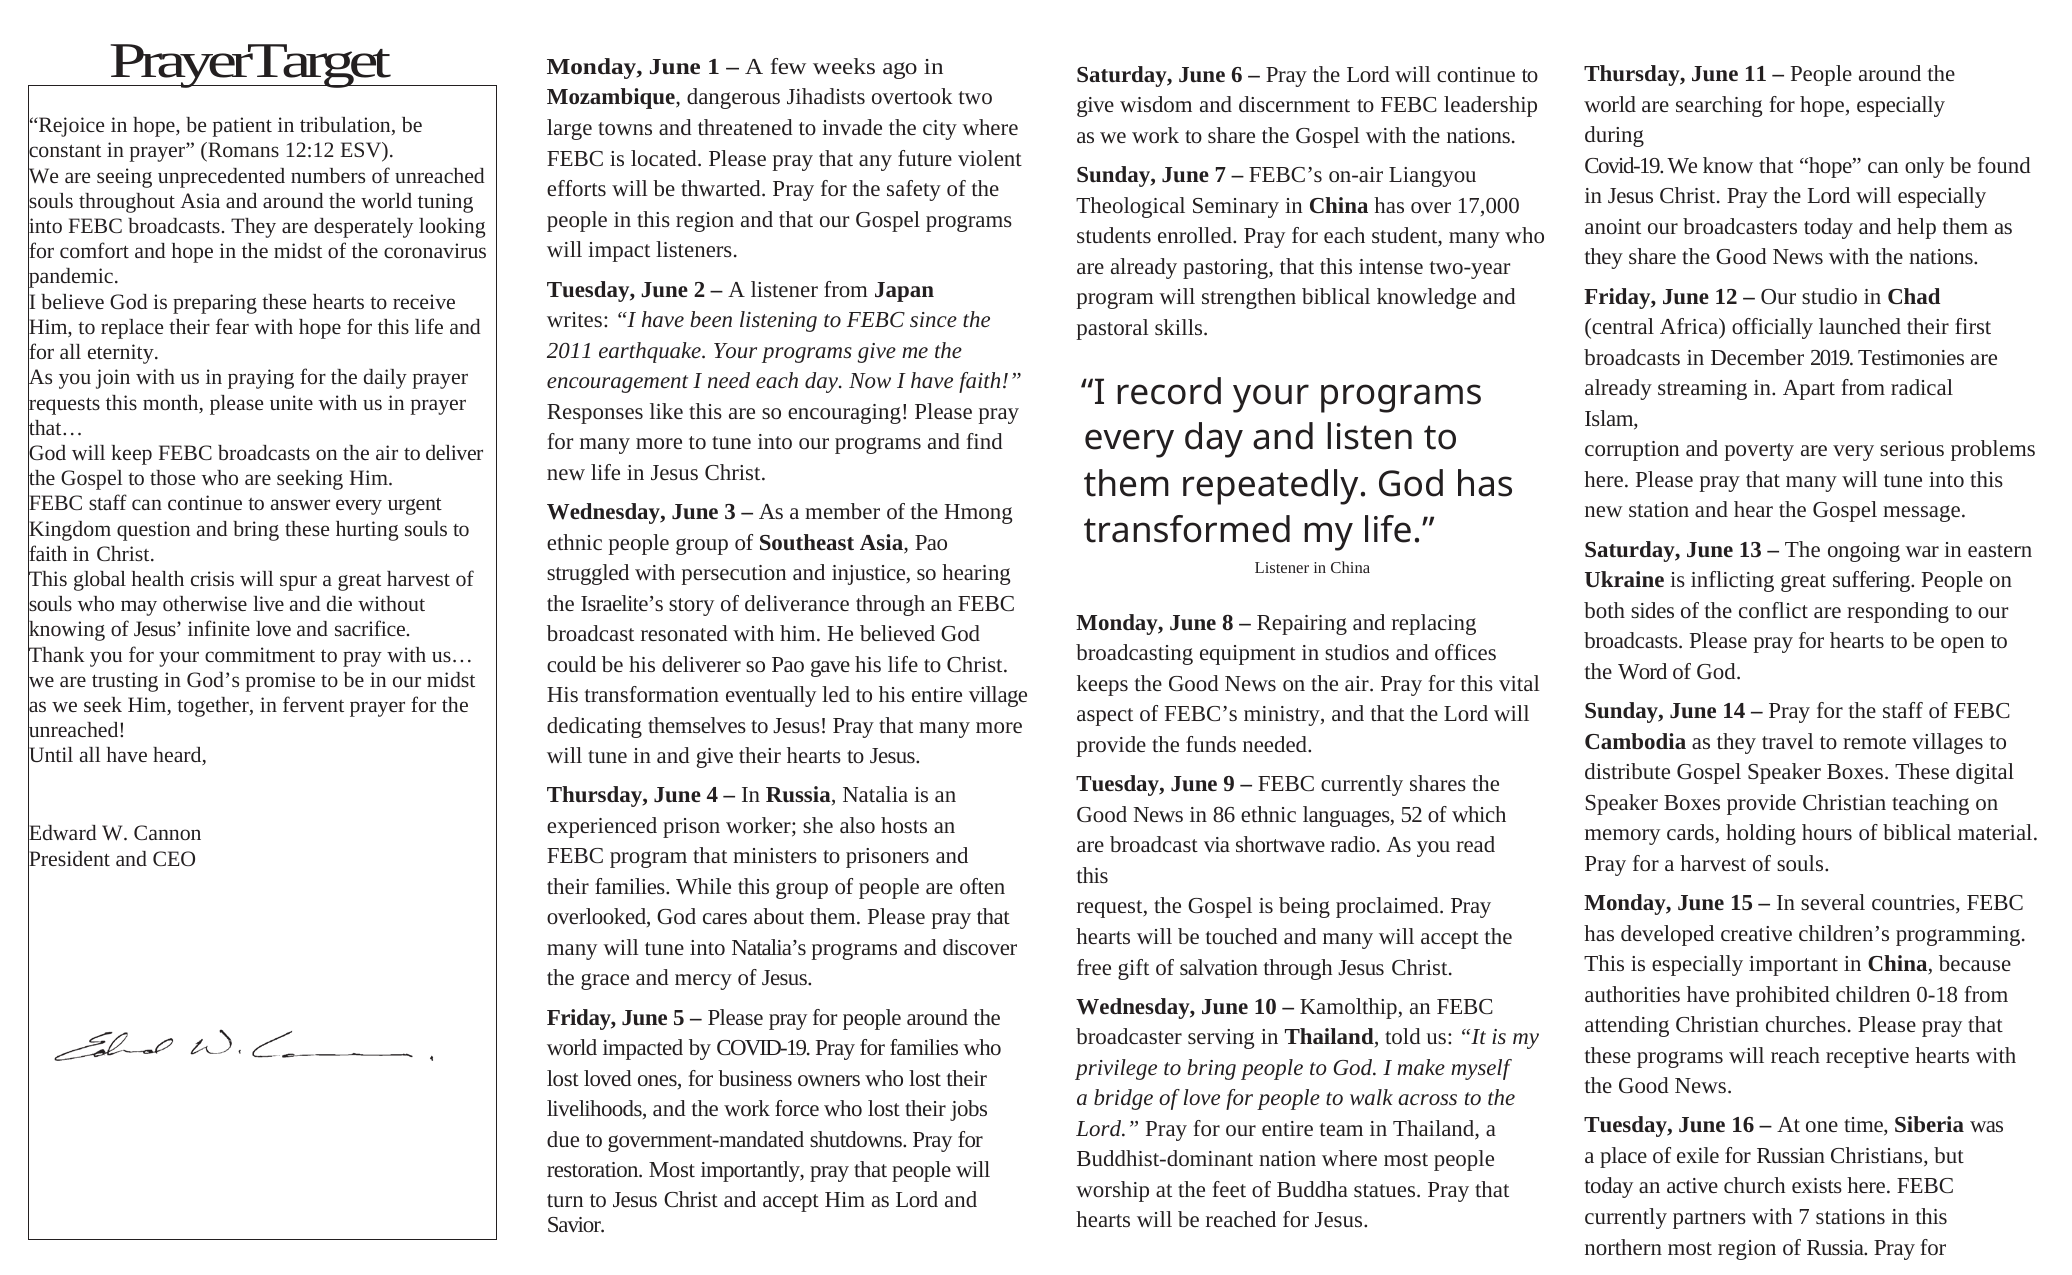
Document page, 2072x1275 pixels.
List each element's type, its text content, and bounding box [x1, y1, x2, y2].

text Tuesday, June 2 – A listener from Japan writes: “I have been listening to FEBC since the 2011 earthquake. Your programs give me the [547, 276, 994, 363]
text Saturday, June 13 – The ongoing war in eastern Ukraine is inflicting great suffering. People on both sides of the conflict are responding to our broadcasts. Please pray for hearts to be open to the Word of God. [1584, 536, 2034, 684]
list PrayerTarget Monday, June 1 – A few weeks ago in [108, 31, 1031, 86]
text corruption and poverty are very serious problems here. Please pray that many will tune into this new station and hear the Gospel message. [1584, 436, 2038, 523]
text Sunday, June 14 – Pray for the staff of FEBC Cambodia as they travel to remote villages to distribute Gospel Speaker Boxes. These digital Speaker Boxes provide Christian teaching on memory cards, holding hours of biblical material. Pray for a harvest of souls. [1584, 697, 2041, 876]
text Thursday, June 11 – People around the world are searching for hope, especially during [1584, 61, 2009, 148]
text Wednesday, June 10 – Kamolthip, an FEBC broadcaster serving in Thailand, told us: “It is my privilege to bring people to God. I make myself [1076, 993, 1541, 1080]
text a bridge of love for people to walk across to the Lord.” Pray for our entire team in Thailand, a Buddhist-dominant nation where most people worship at the feet of Buddha statues. Pray that hearts will be reached for Jesus. [1076, 1084, 1519, 1233]
text Tuesday, June 9 – FEBC currently shares the Good News in 86 ethnic languages, 52 of which are broadcast via shortwave radio. As you read this [1076, 771, 1532, 888]
text Covid-19. We know that “hope” can only be found in Jesus Christ. Pray the Lord will especially anoint our broadcasters today and help them as they share the Good News with the nations. [1584, 152, 2038, 270]
text Friday, June 5 – Please pray for people around the world impacted by COVID-19. Pray for families who lost loved ones, for business owners who lost their livelihoods, and the work force who lost their jobs due to government-mandated shutdowns. Pray for restoration. Most importantly, pray that people will [547, 1003, 1010, 1182]
text many will tune into Natalia’s programs and discover the grace and mercy of Jesus. [547, 934, 1018, 991]
text request, the Gospel is being proclaimed. Pray hearts will be touched and many will accept the free gift of salvation through Jesus Christ. [1076, 893, 1547, 980]
text turn to Jesus Christ and accept Him as Lord and Savior. [547, 1187, 1031, 1238]
text “I record your programs every day and listen to them repeatedly. God has transformed my life.” [1081, 367, 1547, 553]
text Monday, June 8 – Repairing and replacing broadcasting equipment in studios and offices keeps the Good News on the air. Pray for this vital aspect of FEBC’s ministry, and that the Lord will provide the funds needed. [1076, 609, 1542, 757]
picture [54, 1029, 434, 1061]
text large towns and threatened to invade the city where FEBC is located. Please pray that any future violent efforts will be thwarted. Pray for the safety of the people in this region and that our Gospel programs will impact listeners. [547, 114, 1024, 263]
text Sunday, June 7 – FEBC’s on-air Liangyou Theological Seminary in China has over 17,000 students enrolled. Pray for each student, many who are already pastoring, that this intense two-year program will strengthen biblical knowledge and pastoral skills. [1076, 161, 1547, 340]
text Listener in China [1252, 558, 1372, 577]
text Friday, June 12 – Our studio in Chad (central Africa) officially launched their first broadcasts in December 2019. Testimonies are already streaming in. Apart from radical Islam, [1584, 283, 2011, 431]
text Mozambique, dangerous Jihadists overtook two [547, 86, 1031, 110]
text Monday, June 15 – In several countries, FEBC has developed creative children’s programming. This is especially important in China, because authorities have prohibited children 0-18 from attending Christian churches. Please pray that these programs will reach receptive hearts with the Good News. [1584, 889, 2029, 1099]
text encouragement I need each day. Now I have faith!” Responses like this are so encouraging! Please pray for many more to tune into our programs and find new life in Jesus Christ. [547, 367, 1031, 485]
text Wednesday, June 3 – As a member of the Hmong ethnic people group of Southeast Asia, Pao struggled with persecution and injustice, so hearing the Israelite’s story of deliverance through an FEBC broadcast resonated with him. He believed God could be his deliverer so Pao gave his life to Christ. His transformation eventually led to his entire village dedicating themselves to Jesus! Pray that many more will tune in and give their hearts to Jesus. [547, 498, 1028, 768]
text Saturday, June 6 – Pray the Lord will continue to give wisdom and discernment to FEBC leadership as we work to share the Gospel with the nations. [1076, 61, 1538, 148]
text Thursday, June 4 – In Russia, Natalia is an experienced prison worker; she also hosts an FEBC program that ministers to prisoners and their families. While this group of people are often overlooked, God cares about them. Please pray that [547, 781, 1010, 929]
